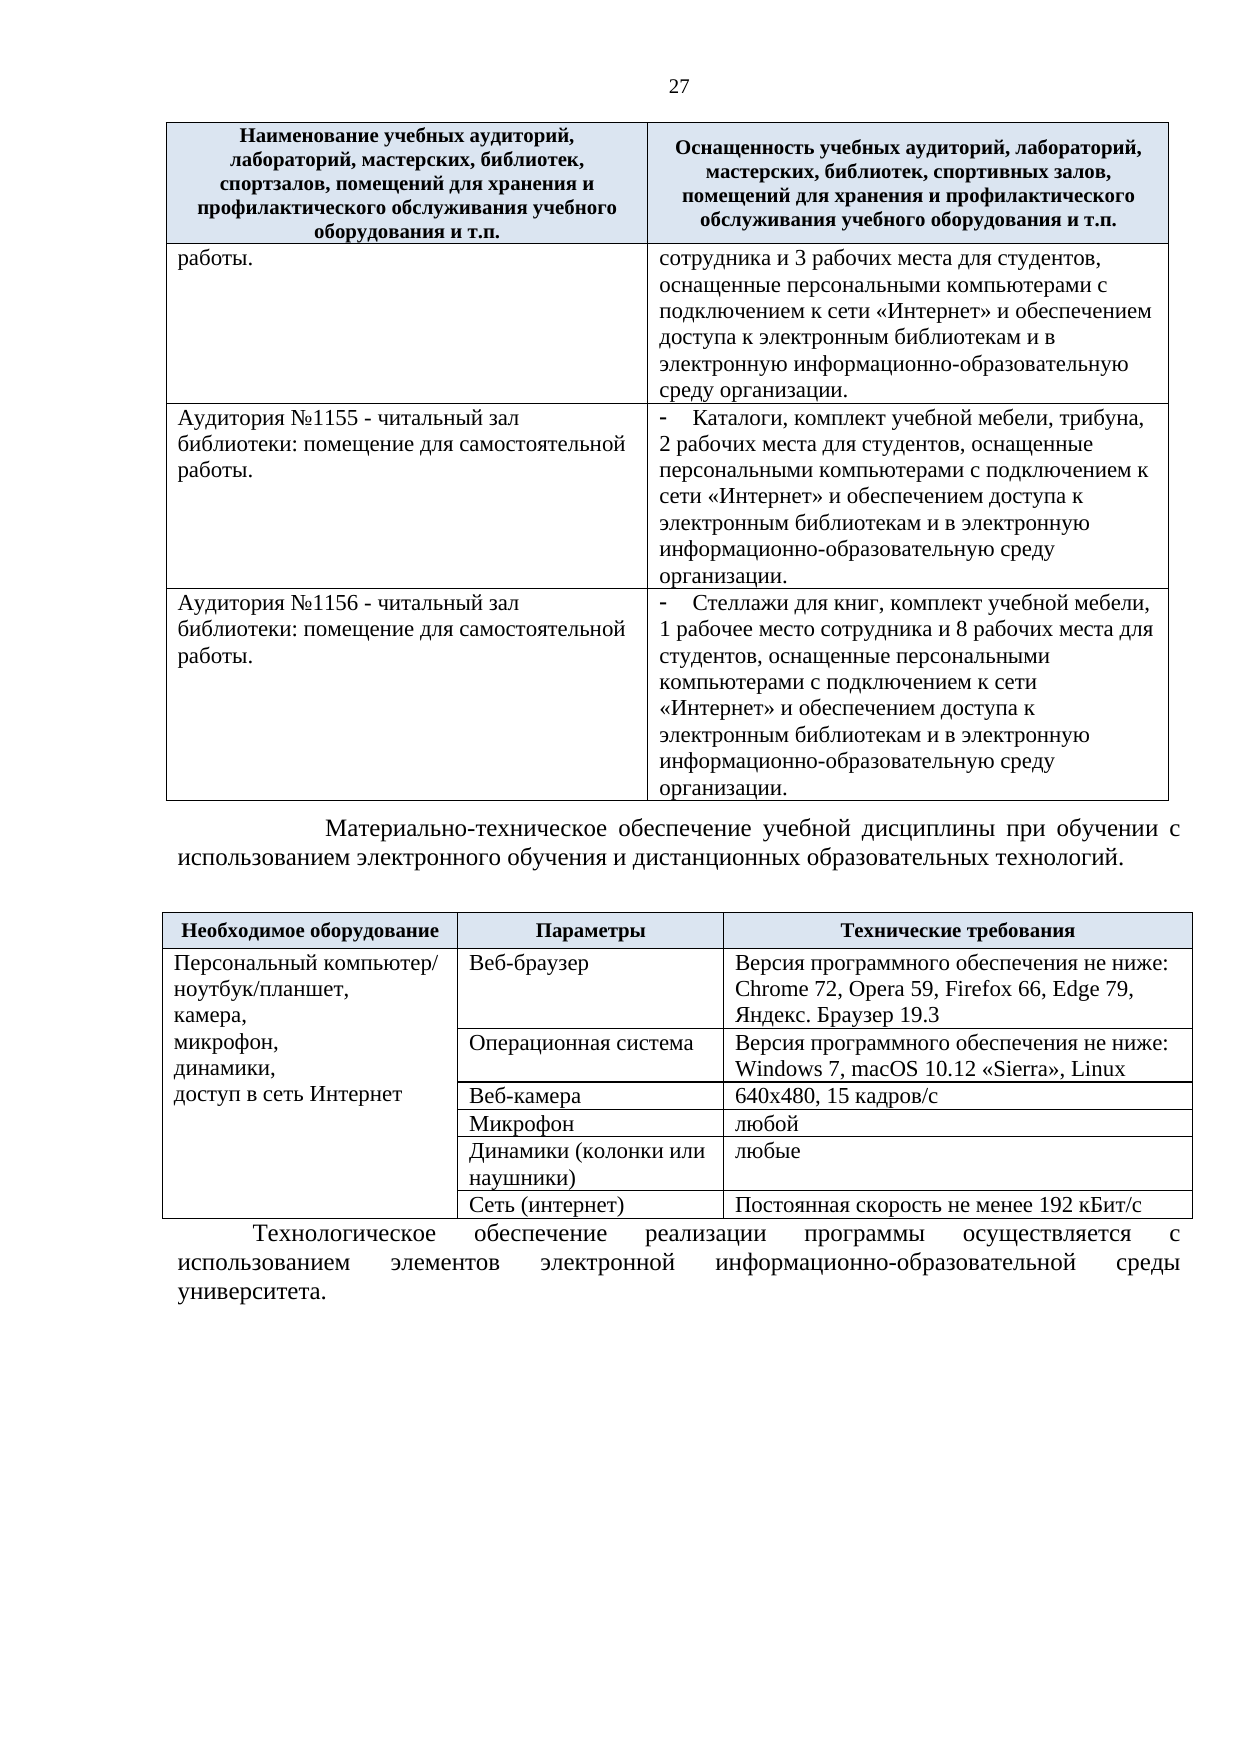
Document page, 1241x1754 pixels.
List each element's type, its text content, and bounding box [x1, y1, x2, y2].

table_cell Операционная система [458, 1029, 723, 1081]
table_cell Версия программного обеспечения не ниже: Windows 7, macOS 10.12 «Sierra», Linux [724, 1029, 1192, 1081]
list Материально-техническое обеспечение учебной дисциплины при обучении с использованием электронного обучения и дистанционных образовательных технологий. [177, 813, 1181, 871]
table_cell Версия программного обеспечения не ниже: Chrome 72, Opera 59, Firefox 66, Edge 79, Яндекс. Браузер 19.3 [724, 949, 1192, 1028]
table_cell Постоянная скорость не менее 192 кБит/с [724, 1191, 1192, 1217]
table_cell Микрофон [458, 1110, 723, 1136]
table_cell Каталоги, комплект учебной мебели, трибуна, 2 рабочих места для студентов, оснащенные персональными компьютерами с подключением к сети «Интернет» и обеспечением доступа к электронным библиотекам и в электронную информационно-образовательную среду организации. [648, 404, 1168, 588]
table_cell Аудитория №1154 - читальный зал библиотеки: помещение для самостоятельной работы. [167, 244, 647, 402]
table_cell Стеллажи для книг, комплект учебной мебели, 1 рабочее место сотрудника и 8 рабочих места для студентов, оснащенные персональными компьютерами с подключением к сети «Интернет» и обеспечением доступа к электронным библиотекам и в электронную информационно-образовательную среду организации. [648, 589, 1168, 800]
table_cell Веб-браузер [458, 949, 723, 1028]
table_header Технические требования [724, 913, 1192, 948]
table_header Параметры [458, 913, 723, 948]
table_header Оснащенность учебных аудиторий, лабораторий, мастерских, библиотек, спортивных залов, помещений для хранения и профилактического обслуживания учебного оборудования и т.п. [648, 123, 1168, 243]
table_cell любые [724, 1137, 1192, 1190]
table_header Необходимое оборудование [163, 913, 457, 948]
table_cell Веб-камера [458, 1083, 723, 1109]
table_cell Динамики (колонки или наушники) [458, 1137, 723, 1190]
table_cell Аудитория №1156 - читальный зал библиотеки: помещение для самостоятельной работы. [167, 589, 647, 800]
table_cell Персональный компьютер/ ноутбук/планшет, камера, микрофон, динамики, доступ в сеть Интернет [163, 949, 457, 1217]
table_cell Аудитория №1155 - читальный зал библиотеки: помещение для самостоятельной работы. [167, 404, 647, 588]
table_cell 640х480, 15 кадров/с [724, 1083, 1192, 1109]
table_cell любой [724, 1110, 1192, 1136]
table_header Наименование учебных аудиторий, лабораторий, мастерских, библиотек, спортзалов, помещений для хранения и профилактического обслуживания учебного оборудования и т.п. [167, 123, 647, 243]
table_cell Сеть (интернет) [458, 1191, 723, 1217]
list Технологическое обеспечение реализации программы осуществляется с использованием элементов электронной информационно-образовательной среды университета. [177, 1219, 1181, 1305]
